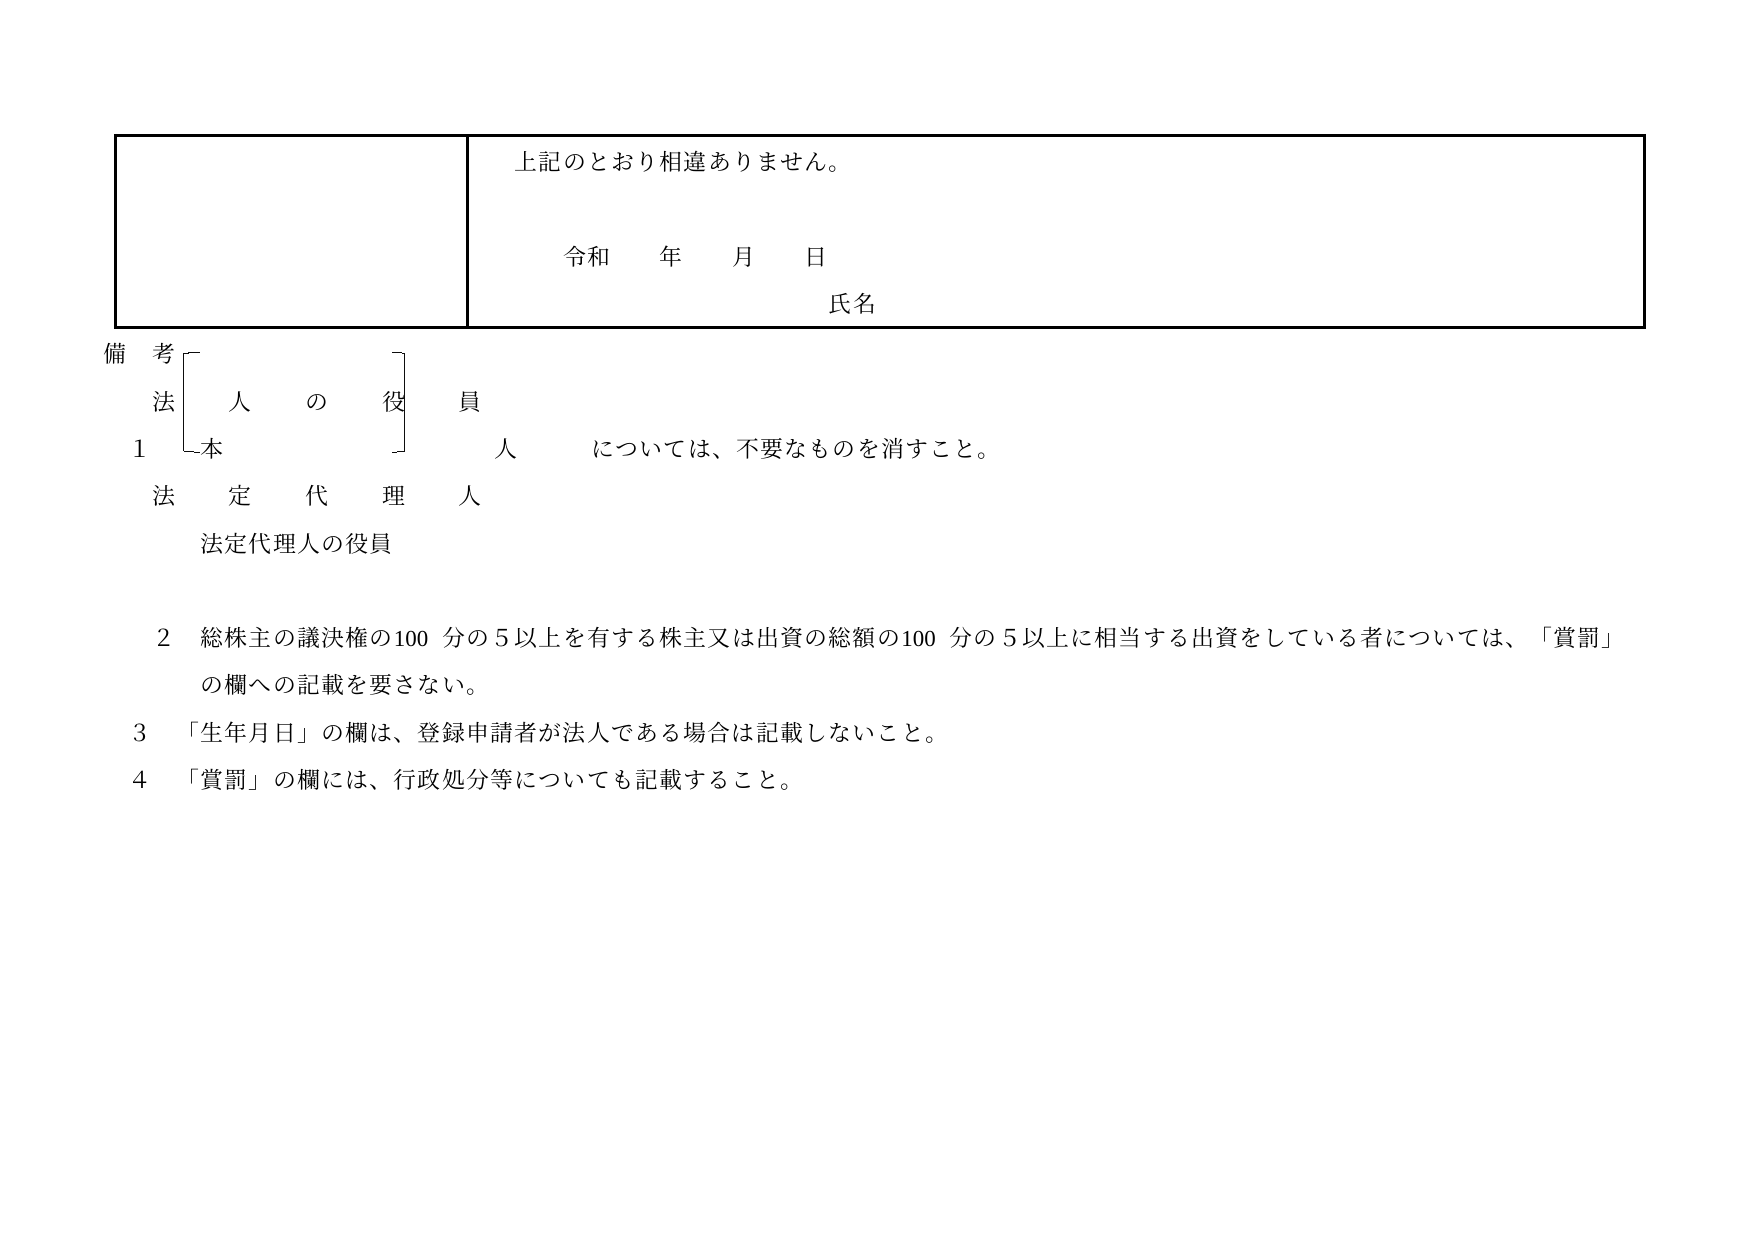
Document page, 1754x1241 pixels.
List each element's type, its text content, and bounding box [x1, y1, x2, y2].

text 法 人 の 役 員 [184, 377, 404, 424]
text 法定代理人の役員 [104, 518, 1650, 566]
text １ 本 人 については、不要なものを消すこと。 [104, 424, 1650, 471]
text 備 考 [104, 329, 1650, 377]
text ４ 「賞罰」の欄には、行政処分等についても記載すること。 [104, 755, 1650, 802]
text 法 定 代 理 人 [104, 471, 1650, 518]
text の欄への記載を要さない。 [104, 660, 1650, 708]
text ３ 「生年月日」の欄は、登録申請者が法人である場合は記載しないこと。 [104, 708, 1650, 755]
text 法 人 の 役 員 [104, 377, 183, 424]
text 法 人 の 役 員 [405, 377, 1650, 424]
table_cell [117, 137, 466, 326]
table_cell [469, 137, 1643, 326]
text ２ 総株主の議決権の100分の５以上を有する株主又は出資の総額の100分の５以上に相当する出資をしている者については、「賞罰」 [104, 613, 1650, 660]
